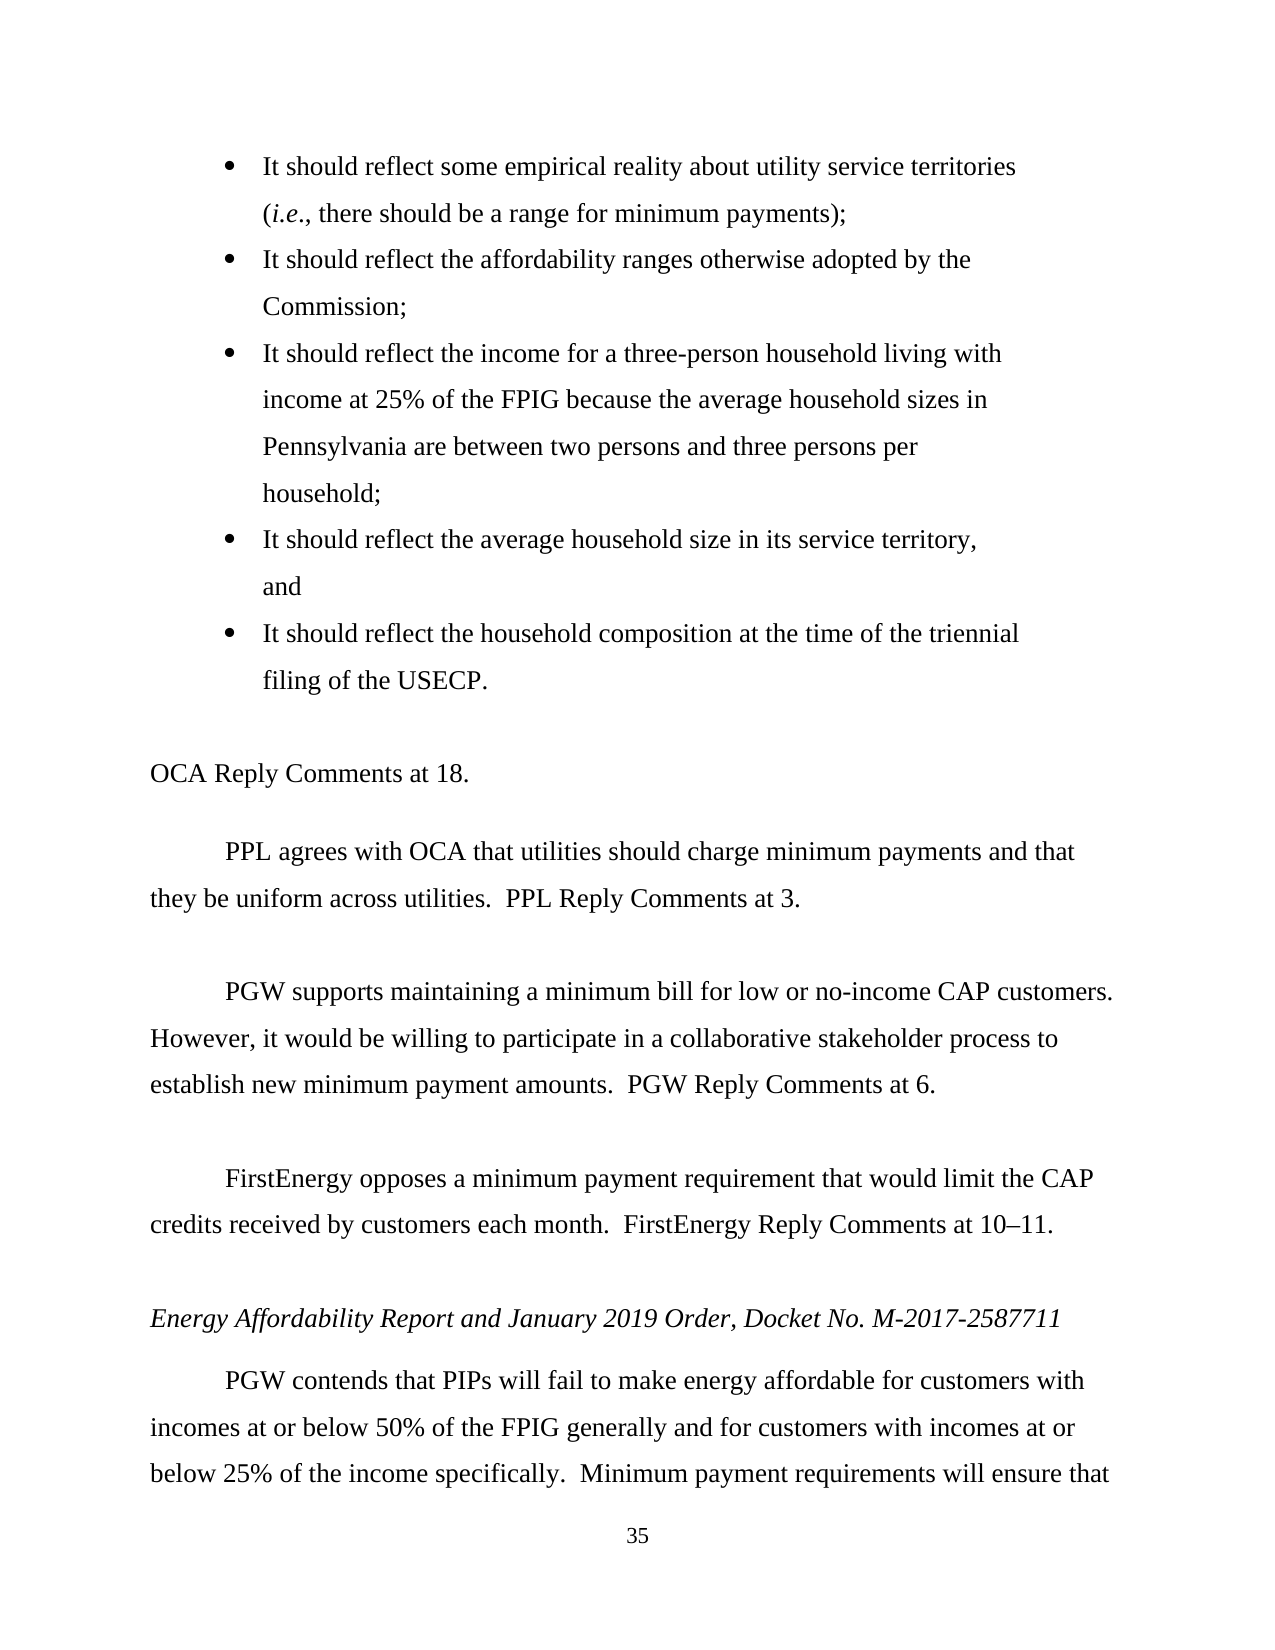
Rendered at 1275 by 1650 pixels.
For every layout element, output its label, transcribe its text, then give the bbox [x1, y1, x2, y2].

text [150, 1364, 1125, 1488]
list FirstEnergy opposes a minimum payment requirement that would limit the CAP credits received by customers each month. FirstEnergy Reply Comments at 10–11. [150, 1162, 1125, 1239]
text Energy Affordability Report and January 2019 Order, Docket No. M-2017-2587711 [150, 1302, 1125, 1333]
list It should reflect the income for a three-person household living with income at 25% of the FPIG because the average household sizes in Pennsylvania are between two persons and three persons per household; [225, 337, 1022, 508]
list PGW supports maintaining a minimum bill for low or no-income CAP customers. However, it would be willing to participate in a collaborative stakeholder process to establish new minimum payment amounts. PGW Reply Comments at 6. [150, 975, 1125, 1099]
list It should reflect the household composition at the time of the triennial filing of the USECP. [225, 617, 1021, 695]
list It should reflect the affordability ranges otherwise adopted by the Commission; [225, 243, 1022, 321]
list It should reflect the average household size in its service territory, and [225, 524, 1022, 602]
text OCA Reply Comments at 18. [150, 757, 1050, 788]
list PPL agrees with OCA that utilities should charge minimum payments and that they be uniform across utilities. PPL Reply Comments at 3. [150, 835, 1125, 913]
list It should reflect some empirical reality about utility service territories (i.e., there should be a range for minimum payments); [225, 150, 1022, 228]
